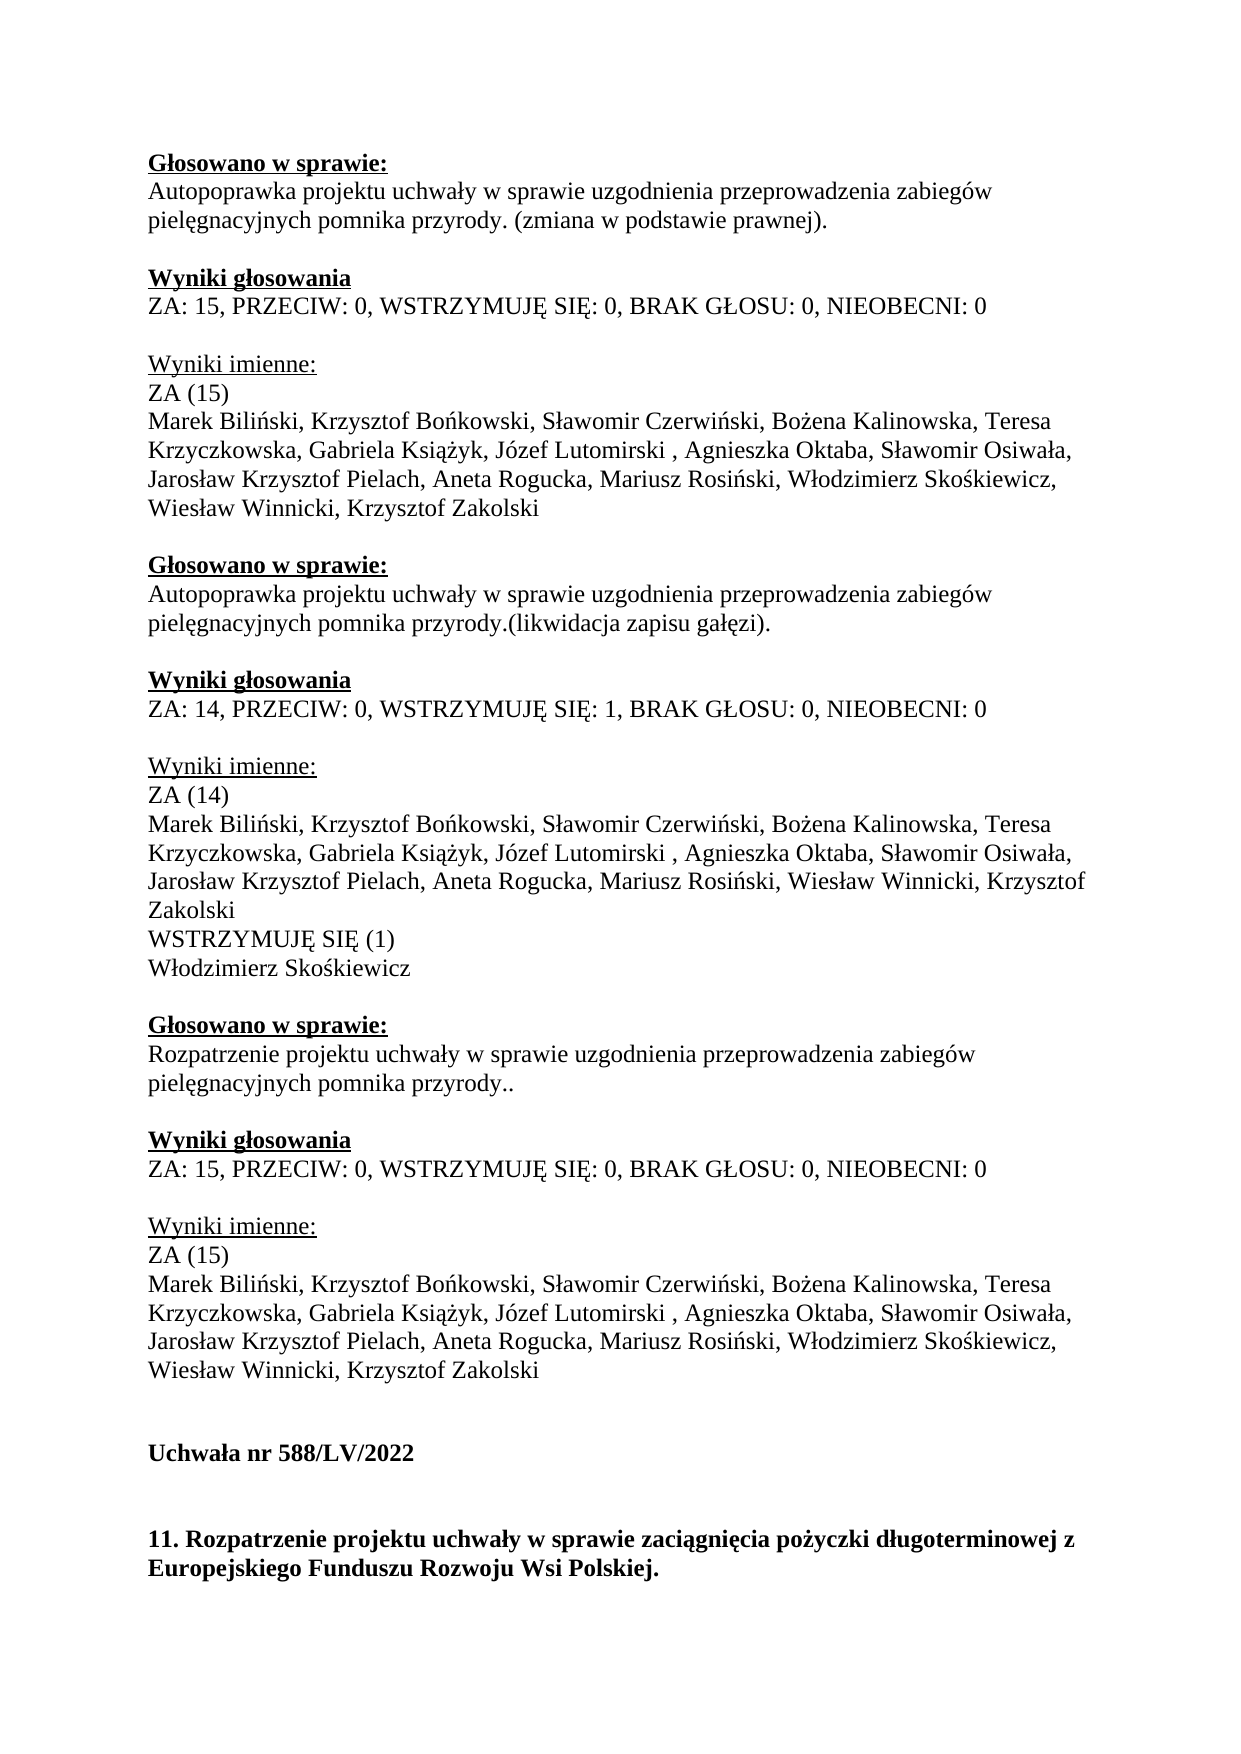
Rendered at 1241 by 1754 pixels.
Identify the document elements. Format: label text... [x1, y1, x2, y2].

text Uchwała nr 588/LV/2022 [148, 1438, 1093, 1466]
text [148, 148, 1093, 1413]
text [148, 1466, 1093, 1581]
